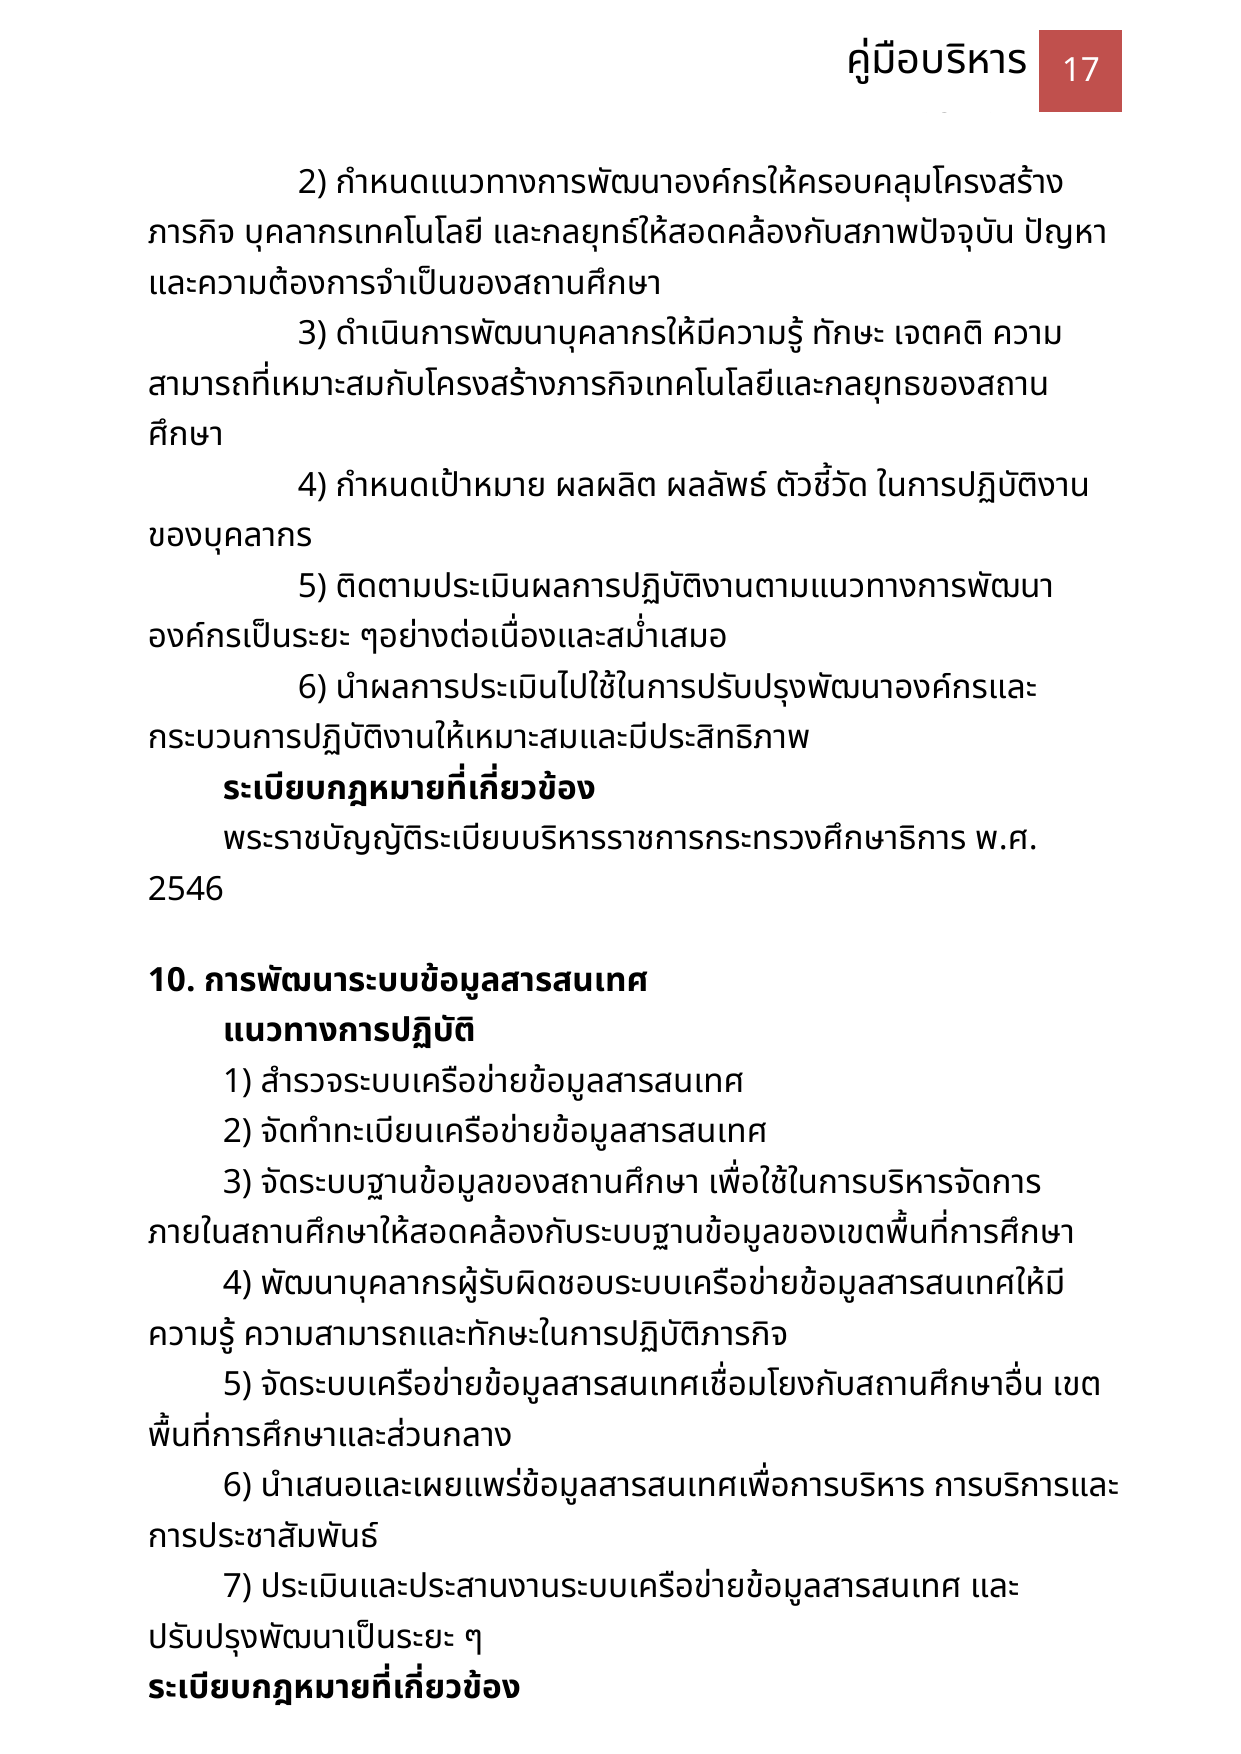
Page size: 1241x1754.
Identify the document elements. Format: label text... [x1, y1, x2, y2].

text 5) ติดตามประเมินผลการปฏิบัติงานตามแนวทางการพัฒนาองค์กรเป็นระยะ ๆอย่างต่อเนื่องและสม่ำเสมอ [148, 562, 1122, 663]
text 4) พัฒนาบุคลากรผู้รับผิดชอบระบบเครือข่ายข้อมูลสารสนเทศให้มีความรู้ ความสามารถและทักษะในการปฏิบัติภารกิจ [148, 1259, 1122, 1360]
text 2) จัดทำทะเบียนเครือข่ายข้อมูลสารสนเทศ [148, 1107, 1122, 1158]
text 7) ประเมินและประสานงานระบบเครือข่ายข้อมูลสารสนเทศ และปรับปรุงพัฒนาเป็นระยะ ๆ [148, 1562, 1122, 1663]
text ระเบียบกฎหมายที่เกี่ยวข้อง [148, 764, 1122, 814]
text 6) นำเสนอและเผยแพร่ข้อมูลสารสนเทศเพื่อการบริหาร การบริการและการประชาสัมพันธ์ [148, 1461, 1122, 1562]
text 1) สำรวจระบบเครือข่ายข้อมูลสารสนเทศ [148, 1057, 1122, 1107]
text 5) จัดระบบเครือข่ายข้อมูลสารสนเทศเชื่อมโยงกับสถานศึกษาอื่น เขตพื้นที่การศึกษาและส่วนกลาง [148, 1360, 1122, 1461]
text ระเบียบกฎหมายที่เกี่ยวข้อง [148, 1663, 1122, 1713]
text 10. การพัฒนาระบบข้อมูลสารสนเทศ [148, 956, 1122, 1006]
text 3) ดำเนินการพัฒนาบุคลากรให้มีความรู้ ทักษะ เจตคติ ความสามารถที่เหมาะสมกับโครงสร้างภารกิจเทคโนโลยีและกลยุทธของสถานศึกษา [148, 309, 1122, 461]
text 4) กำหนดเป้าหมาย ผลผลิต ผลลัพธ์ ตัวชี้วัด ในการปฏิบัติงานของบุคลากร [148, 461, 1122, 562]
text แนวทางการปฏิบัติ [148, 1006, 1122, 1057]
text พระราชบัญญัติระเบียบบริหารราชการกระทรวงศึกษาธิการ พ.ศ. 2546 [148, 814, 1122, 910]
text 2) กำหนดแนวทางการพัฒนาองค์กรให้ครอบคลุมโครงสร้าง ภารกิจ บุคลากรเทคโนโลยี และกลยุทธ์ให้สอดคล้องกับสภาพปัจจุบัน ปัญหาและความต้องการจำเป็นของสถานศึกษา [148, 158, 1122, 309]
text 6) นำผลการประเมินไปใช้ในการปรับปรุงพัฒนาองค์กรและกระบวนการปฏิบัติงานให้เหมาะสมและมีประสิทธิภาพ [148, 663, 1122, 764]
text 3) จัดระบบฐานข้อมูลของสถานศึกษา เพื่อใช้ในการบริหารจัดการภายในสถานศึกษาให้สอดคล้องกับระบบฐานข้อมูลของเขตพื้นที่การศึกษา [148, 1158, 1122, 1259]
